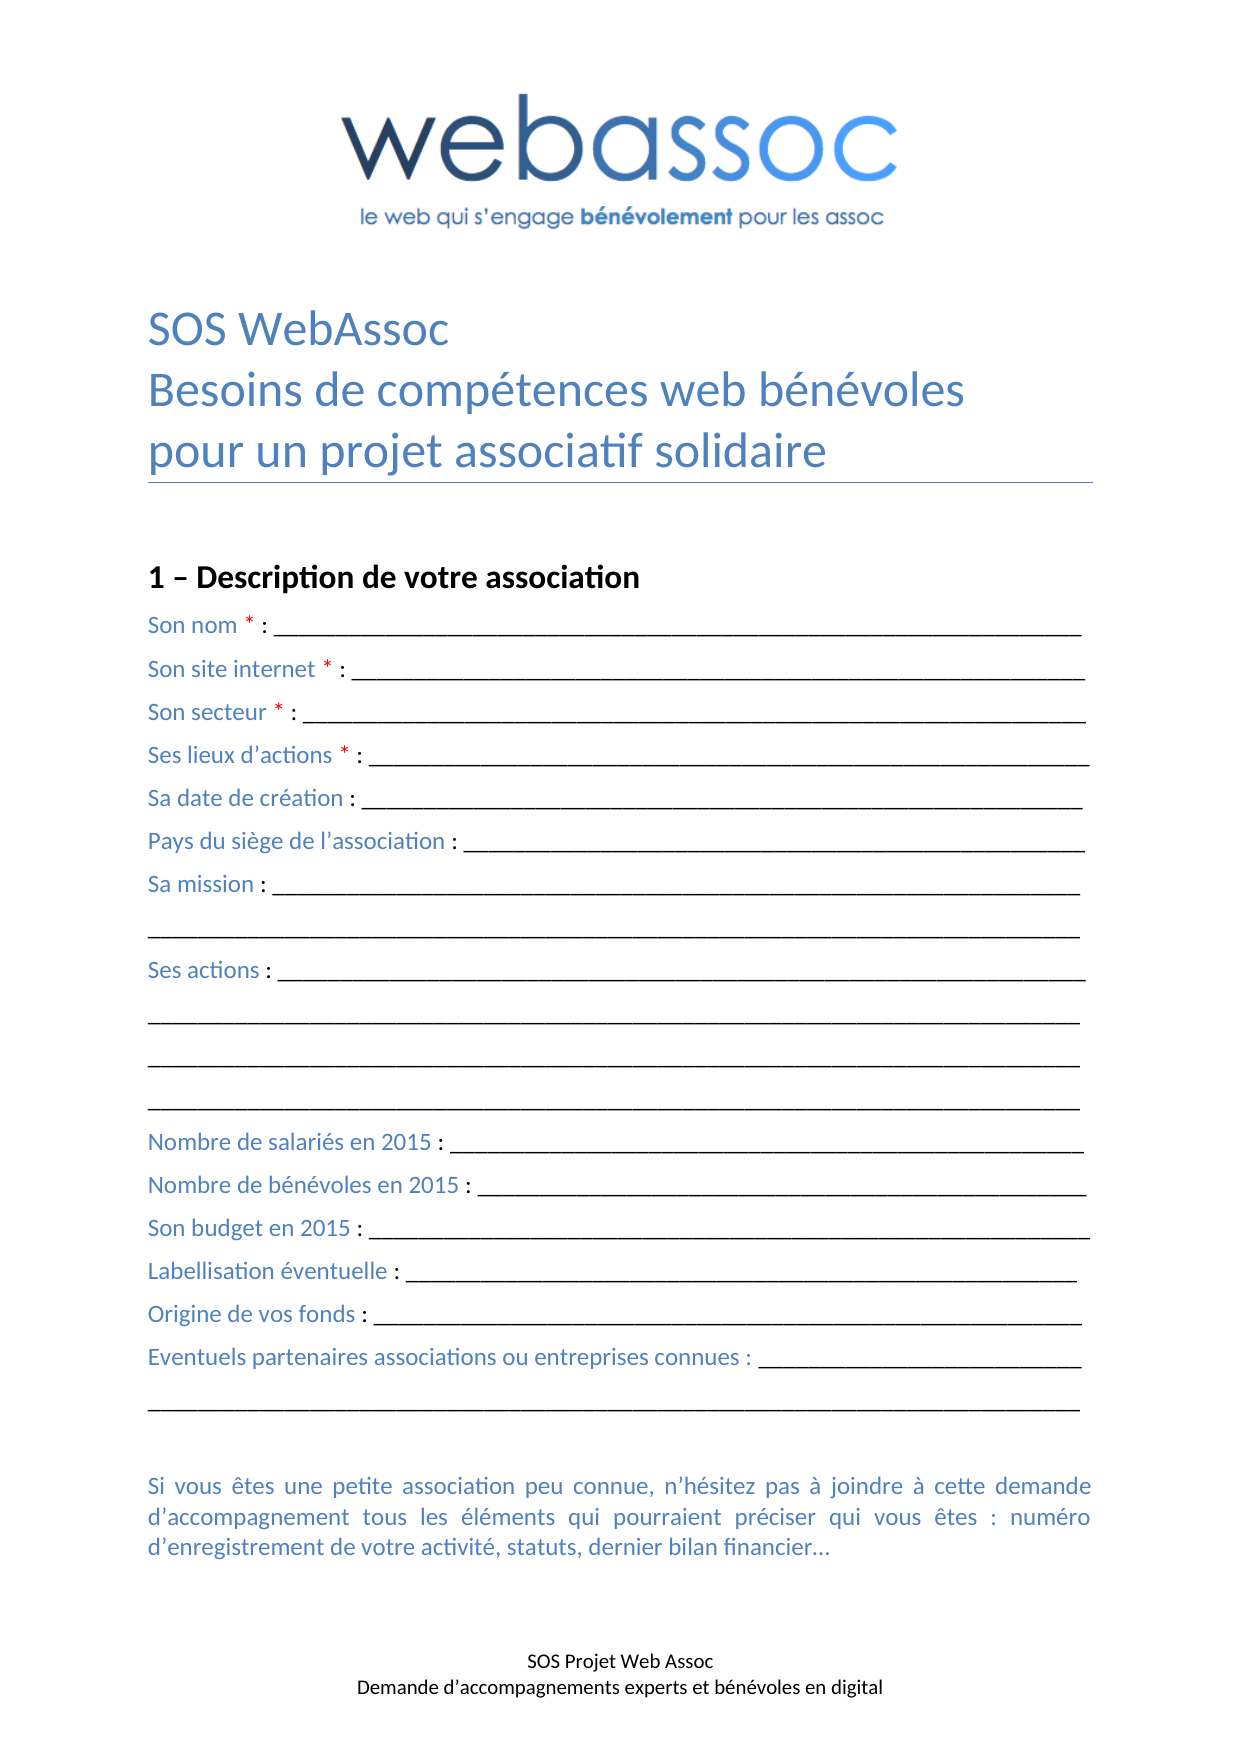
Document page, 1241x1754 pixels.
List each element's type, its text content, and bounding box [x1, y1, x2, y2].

text ___________________________________________________________________________ [148, 1384, 1093, 1414]
text Sa mission : _________________________________________________________________ [148, 868, 1093, 898]
text Son budget en 2015 : __________________________________________________________ [148, 1212, 1093, 1242]
text ___________________________________________________________________________ [148, 1083, 1093, 1113]
text SOS WebAssoc [148, 297, 1093, 358]
text Labellisation éventuelle : ______________________________________________________ [148, 1255, 1093, 1286]
text 1 – Description de votre association [148, 556, 1093, 597]
text ___________________________________________________________________________ [148, 911, 1093, 941]
text Nombre de bénévoles en 2015 : _________________________________________________ [148, 1169, 1093, 1199]
text Si vous êtes une petite association peu connue, n’hésitez pas à joindre à cette demande d’accompagnement tous les éléments qui pourraient préciser qui vous êtes : numéro d’enregistrement de votre activité, statuts, dernier bilan financier… [148, 1470, 1093, 1562]
picture [334, 87, 906, 240]
text Sa date de création : __________________________________________________________ [148, 782, 1093, 812]
text ___________________________________________________________________________ [148, 997, 1093, 1027]
text Eventuels partenaires associations ou entreprises connues : __________________________ [148, 1341, 1093, 1372]
text Pays du siège de l’association : __________________________________________________ [148, 825, 1093, 855]
text Son secteur * : _______________________________________________________________ [148, 696, 1093, 726]
text Son nom * : _________________________________________________________________ [148, 610, 1093, 640]
text Ses actions : _________________________________________________________________ [148, 954, 1093, 984]
text Nombre de salariés en 2015 : ___________________________________________________ [148, 1126, 1093, 1156]
text pour un projet associatif solidaire [148, 419, 1093, 482]
text Besoins de compétences web bénévoles [148, 358, 1093, 419]
text Son site internet * : ___________________________________________________________ [148, 653, 1093, 683]
text Ses lieux d’actions * : __________________________________________________________ [148, 739, 1093, 769]
text ___________________________________________________________________________ [148, 1040, 1093, 1070]
text Origine de vos fonds : _________________________________________________________ [148, 1298, 1093, 1328]
